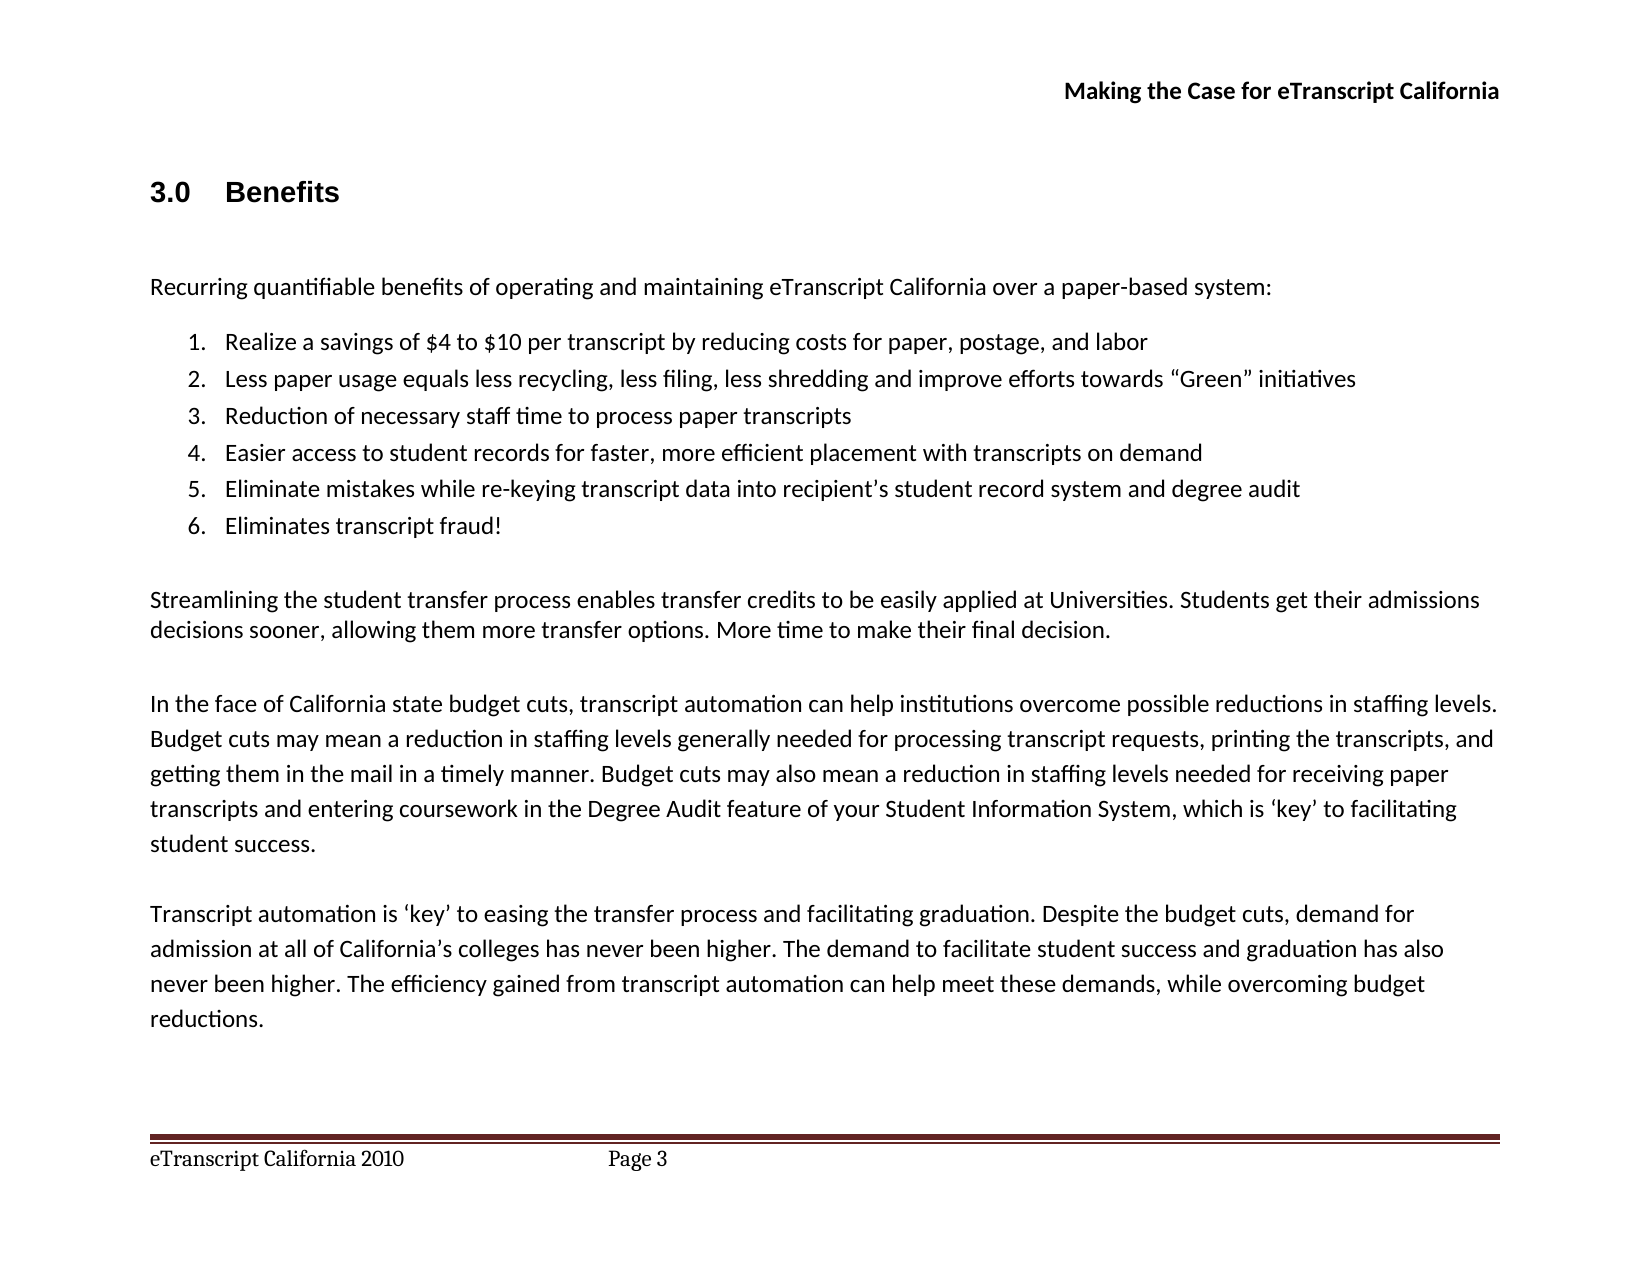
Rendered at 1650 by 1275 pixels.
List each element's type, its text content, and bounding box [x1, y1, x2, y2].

list Less paper usage equals less recycling, less filing, less shredding and improve efforts towards “Green” initiatives [187, 363, 1500, 394]
text In the face of California state budget cuts, transcript automation can help institutions overcome possible reductions in staffing levels. Budget cuts may mean a reduction in staffing levels generally needed for processing transcript requests, printing the transcripts, and getting them in the mail in a timely manner. Budget cuts may also mean a reduction in staffing levels needed for receiving paper transcripts and entering coursework in the Degree Audit feature of your Student Information System, which is ‘key’ to facilitating student success. Transcript automation is ‘key’ to easing the transfer process and facilitating graduation. Despite the budget cuts, demand for admission at all of California’s colleges has never been higher. The demand to facilitate student success and graduation has also never been higher. The efficiency gained from transcript automation can help meet these demands, while overcoming budget reductions. [150, 688, 1500, 1033]
list Eliminate mistakes while re-keying transcript data into recipient’s student record system and degree audit [187, 473, 1500, 504]
list Reduction of necessary staff time to process paper transcripts [187, 400, 1500, 431]
text Streamlining the student transfer process enables transfer credits to be easily applied at Universities. Students get their admissions decisions sooner, allowing them more transfer options. More time to make their final decision. [150, 584, 1500, 645]
subtitle Benefits [150, 175, 1500, 208]
text Recurring quantifiable benefits of operating and maintaining eTranscript California over a paper-based system: [150, 271, 1500, 301]
list Easier access to student records for faster, more efficient placement with transcripts on demand [187, 437, 1500, 467]
list Realize a savings of $4 to $10 per transcript by reducing costs for paper, postage, and labor [187, 326, 1500, 357]
list Eliminates transcript fraud! [187, 510, 1500, 541]
